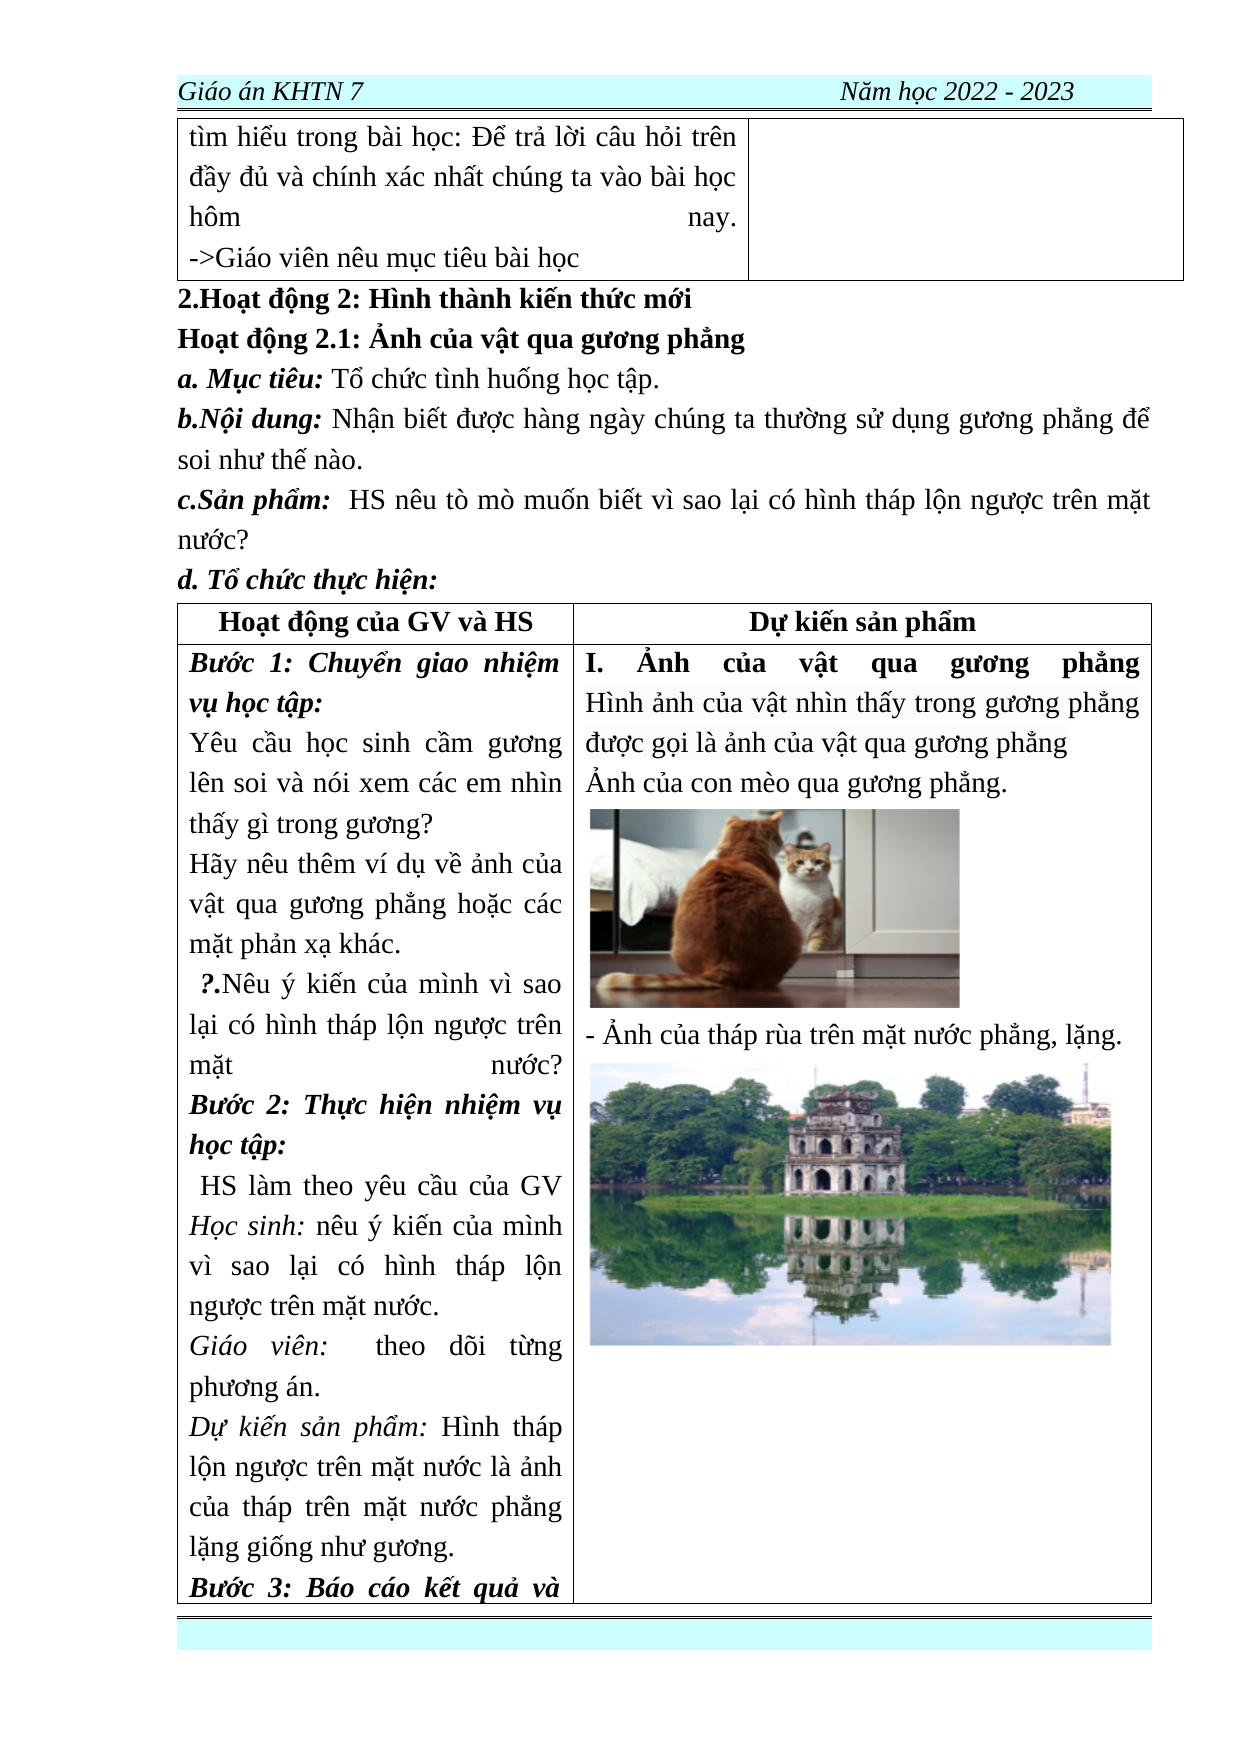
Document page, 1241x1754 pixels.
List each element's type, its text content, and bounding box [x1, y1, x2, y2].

text c.Sản phẩm: HS nêu tò mò muốn biết vì sao lại có hình tháp lộn ngược trên mặt nước? [177, 482, 1152, 556]
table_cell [178, 119, 748, 280]
text 2.Hoạt động 2: Hình thành kiến thức mới [177, 281, 1152, 314]
picture [585, 1057, 1115, 1347]
text b.Nội dung: Nhận biết được hàng ngày chúng ta thường sử dụng gương phẳng để soi như thế nào. [177, 402, 1152, 475]
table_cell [574, 645, 1151, 1603]
table_header Hoạt động của GV và HS [178, 604, 573, 644]
picture [585, 805, 965, 1011]
text Hoạt động 2.1: Ảnh của vật qua gương phẳng [177, 321, 1152, 355]
table_header Dự kiến sản phẩm [574, 604, 1151, 644]
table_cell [178, 645, 573, 1603]
text d. Tổ chức thực hiện: [177, 562, 1152, 596]
text a. Mục tiêu: Tổ chức tình huống học tập. [177, 361, 1152, 395]
table_cell [749, 119, 1183, 280]
